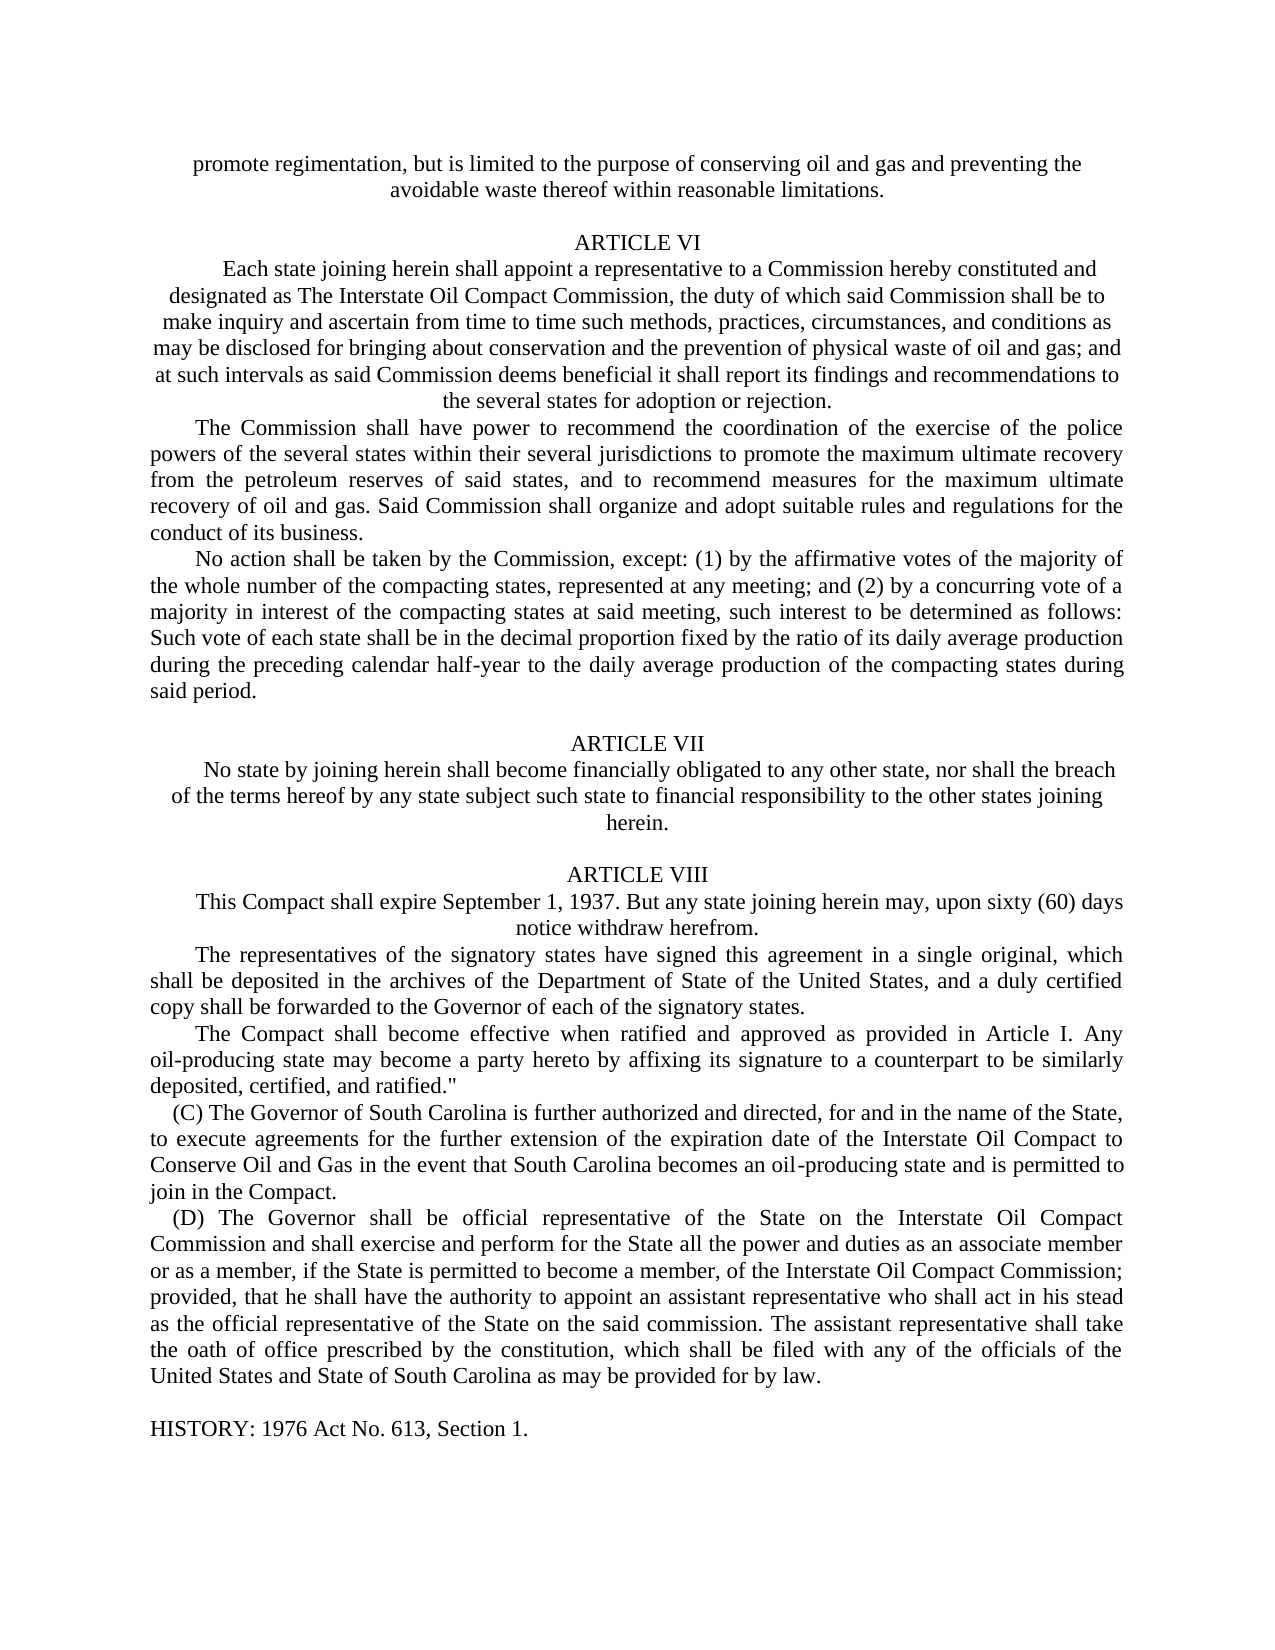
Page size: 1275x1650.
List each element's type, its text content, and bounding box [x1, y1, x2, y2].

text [150, 150, 1125, 203]
text The Compact shall become effective when ratified and approved as provided in Article I. Any oil-producing state may become a party hereto by affixing its signature to a counterpart to be similarly deposited, certified, and ratified." [150, 1020, 1125, 1099]
text (D) The Governor shall be official representative of the State on the Interstate Oil Compact Commission and shall exercise and perform for the State all the power and duties as an associate member or as a member, if the State is permitted to become a member, of the Interstate Oil Compact Commission; provided, that he shall have the authority to appoint an assistant representative who shall act in his stead as the official representative of the State on the said commission. The assistant representative shall take the oath of office prescribed by the constitution, which shall be filed with any of the officials of the United States and State of South Carolina as may be provided for by law. [150, 1204, 1125, 1389]
text ARTICLE VII [150, 730, 1125, 756]
text The Commission shall have power to recommend the coordination of the exercise of the police powers of the several states within their several jurisdictions to promote the maximum ultimate recovery from the petroleum reserves of said states, and to recommend measures for the maximum ultimate recovery of oil and gas. Said Commission shall organize and adopt suitable rules and regulations for the conduct of its business. [150, 413, 1125, 545]
text No state by joining herein shall become financially obligated to any other state, nor shall the breach of the terms hereof by any state subject such state to financial responsibility to the other states joining herein. [150, 756, 1125, 835]
text The representatives of the signatory states have signed this agreement in a single original, which shall be deposited in the archives of the Department of State of the United States, and a duly certified copy shall be forwarded to the Governor of each of the signatory states. [150, 941, 1125, 1020]
text Each state joining herein shall appoint a representative to a Commission hereby constituted and designated as The Interstate Oil Compact Commission, the duty of which said Commission shall be to make inquiry and ascertain from time to time such methods, practices, circumstances, and conditions as may be disclosed for bringing about conservation and the prevention of physical waste of oil and gas; and at such intervals as said Commission deems beneficial it shall report its findings and recommendations to the several states for adoption or rejection. [150, 255, 1125, 413]
text HISTORY: 1976 Act No. 613, Section 1. [150, 1415, 1125, 1441]
text ARTICLE VI [150, 229, 1125, 255]
text (C) The Governor of South Carolina is further authorized and directed, for and in the name of the State, to execute agreements for the further extension of the expiration date of the Interstate Oil Compact to Conserve Oil and Gas in the event that South Carolina becomes an oil-producing state and is permitted to join in the Compact. [150, 1099, 1125, 1204]
text No action shall be taken by the Commission, except: (1) by the affirmative votes of the majority of the whole number of the compacting states, represented at any meeting; and (2) by a concurring vote of a majority in interest of the compacting states at said meeting, such interest to be determined as follows: Such vote of each state shall be in the decimal proportion fixed by the ratio of its daily average production during the preceding calendar half-year to the daily average production of the compacting states during said period. [150, 545, 1125, 703]
text This Compact shall expire September 1, 1937. But any state joining herein may, upon sixty (60) days notice withdraw herefrom. [150, 888, 1125, 941]
text ARTICLE VIII [150, 862, 1125, 888]
